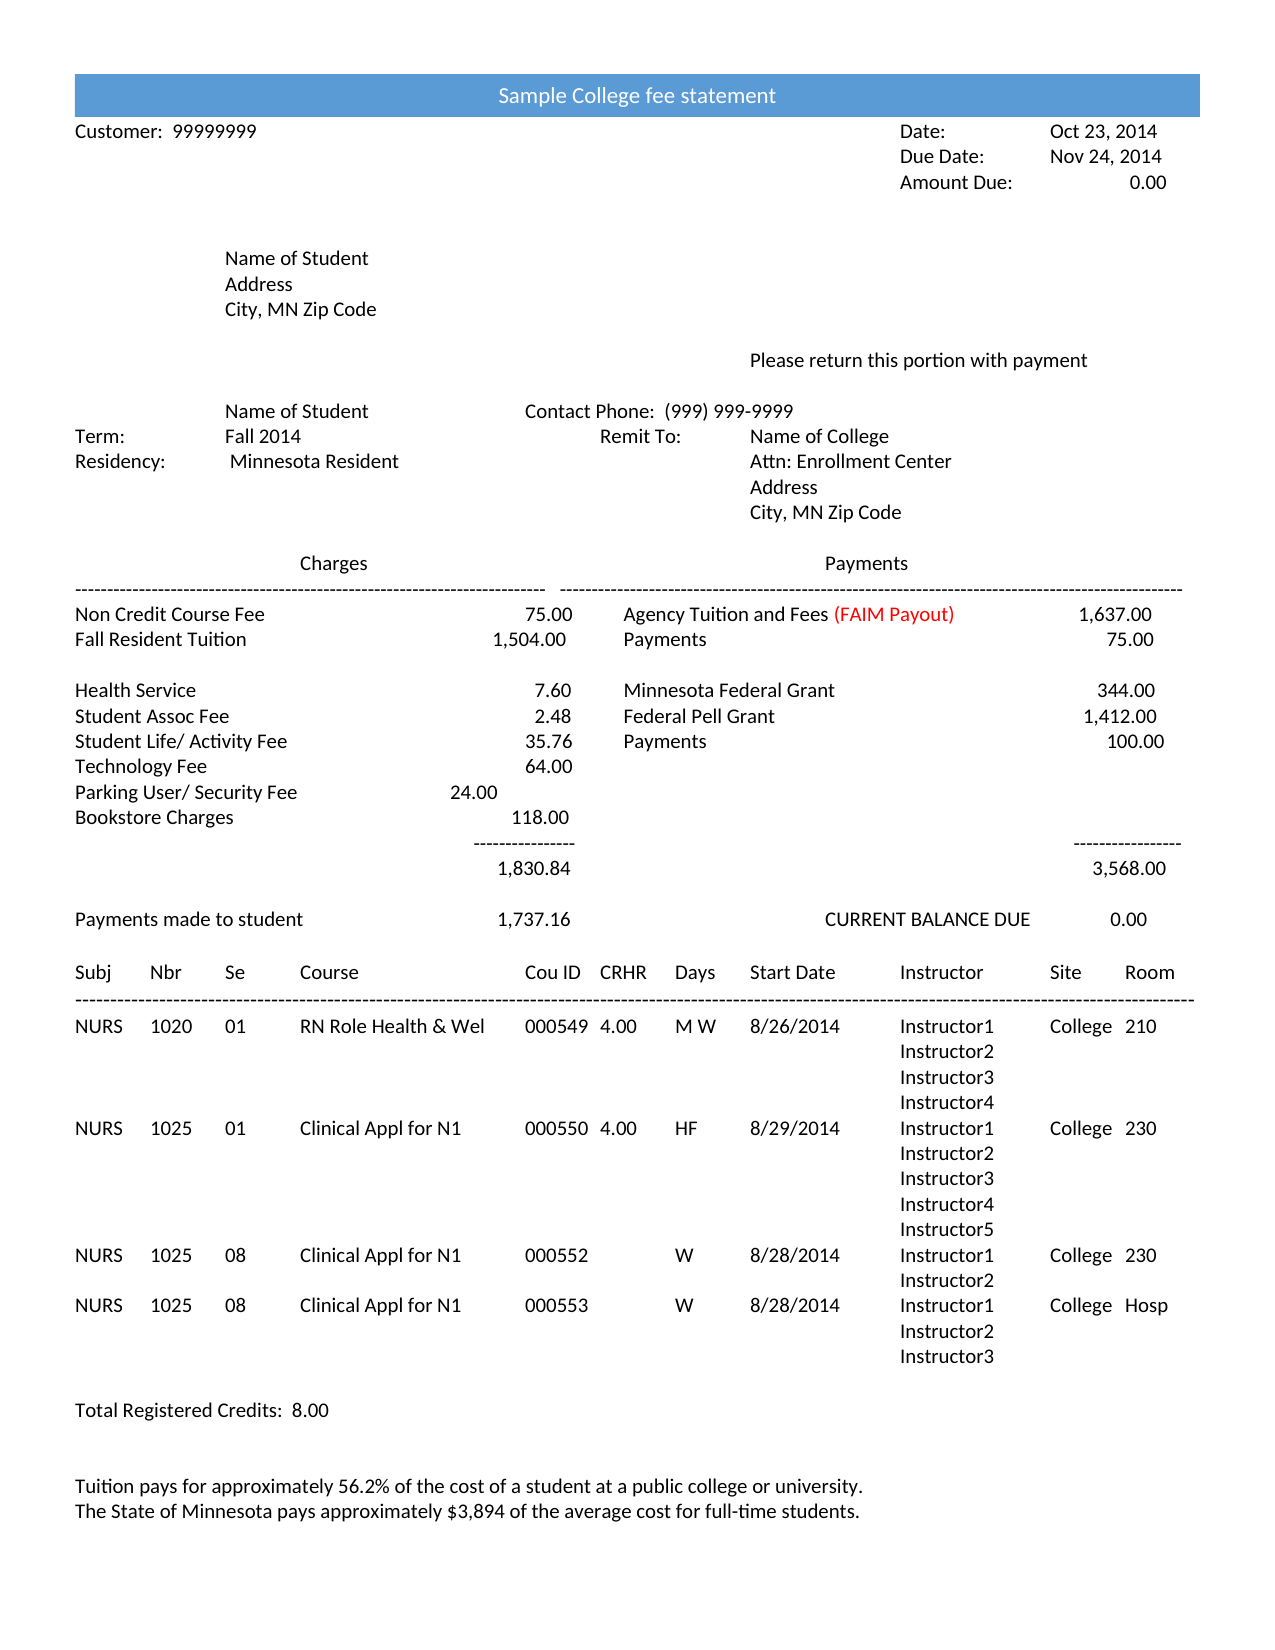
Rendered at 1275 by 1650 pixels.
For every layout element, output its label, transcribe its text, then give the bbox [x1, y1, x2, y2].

text Subj Nbr Se Course Cou ID CRHR Days Start Date Instructor Site Room [75, 959, 1200, 985]
text Instructor4 [75, 1089, 1200, 1115]
text Instructor2 [75, 1140, 1200, 1166]
text Instructor3 [75, 1343, 1200, 1369]
text Address [75, 271, 1200, 296]
text Address [75, 474, 1200, 499]
text ---------------------------------------------------------------------------------------------------------------------------------------------------------------- [75, 985, 1200, 1013]
text Instructor4 [75, 1191, 1200, 1216]
text Instructor2 [75, 1318, 1200, 1343]
text NURS 1025 08 Clinical Appl for N1 000553 W 8/28/2014 Instructor1 College Hosp [75, 1293, 1200, 1318]
text Please return this portion with payment [75, 347, 1200, 372]
text Student Life/ Activity Fee 35.76 Payments 100.00 [75, 728, 1200, 754]
text NURS 1025 08 Clinical Appl for N1 000552 W 8/28/2014 Instructor1 College 230 [75, 1242, 1200, 1267]
text ---------------- ----------------- [75, 830, 1200, 855]
text Payments made to student 1,737.16 CURRENT BALANCE DUE 0.00 [75, 906, 1200, 932]
text Residency: Minnesota Resident Attn: Enrollment Center [75, 449, 1200, 474]
text Tuition pays for approximately 56.2% of the cost of a student at a public college or university. [75, 1473, 1200, 1498]
text The State of Minnesota pays approximately $3,894 of the average cost for full-time students. [75, 1498, 1200, 1549]
text Name of Student Contact Phone: (999) 999-9999 [75, 398, 1200, 423]
text City, MN Zip Code [75, 296, 1200, 322]
text Amount Due: 0.00 [75, 169, 1200, 194]
text Name of Student [75, 245, 1200, 271]
text Instructor3 [75, 1064, 1200, 1089]
text NURS 1020 01 RN Role Health & Wel 000549 4.00 M W 8/26/2014 Instructor1 College 210 [75, 1013, 1200, 1038]
text Non Credit Course Fee 75.00 Agency Tuition and Fees (FAIM Payout) 1,637.00 [75, 601, 1200, 627]
text Charges Payments [75, 550, 1200, 576]
text Instructor2 [75, 1038, 1200, 1064]
text Bookstore Charges 118.00 [75, 804, 1200, 830]
text Instructor3 [75, 1166, 1200, 1191]
text 1,830.84 3,568.00 [75, 855, 1200, 881]
text Health Service 7.60 Minnesota Federal Grant 344.00 [75, 677, 1200, 703]
text Customer: 99999999 Date: Oct 23, 2014 [75, 117, 1200, 144]
text Due Date: Nov 24, 2014 [75, 144, 1200, 169]
text NURS 1025 01 Clinical Appl for N1 000550 4.00 HF 8/29/2014 Instructor1 College 230 [75, 1115, 1200, 1140]
text -------------------------------------------------------------------------- -------------------------------------------------------------------------------------------------- [75, 576, 1200, 601]
text Parking User/ Security Fee 24.00 [75, 779, 1200, 804]
text Student Assoc Fee 2.48 Federal Pell Grant 1,412.00 [75, 703, 1200, 728]
text Term: Fall 2014 Remit To: Name of College [75, 423, 1200, 449]
text Fall Resident Tuition 1,504.00 Payments 75.00 [75, 627, 1200, 677]
text Technology Fee 64.00 [75, 754, 1200, 779]
text City, MN Zip Code [75, 499, 1200, 525]
text Instructor5 [75, 1216, 1200, 1242]
text Total Registered Credits: 8.00 [75, 1397, 1200, 1422]
text Instructor2 [75, 1267, 1200, 1293]
